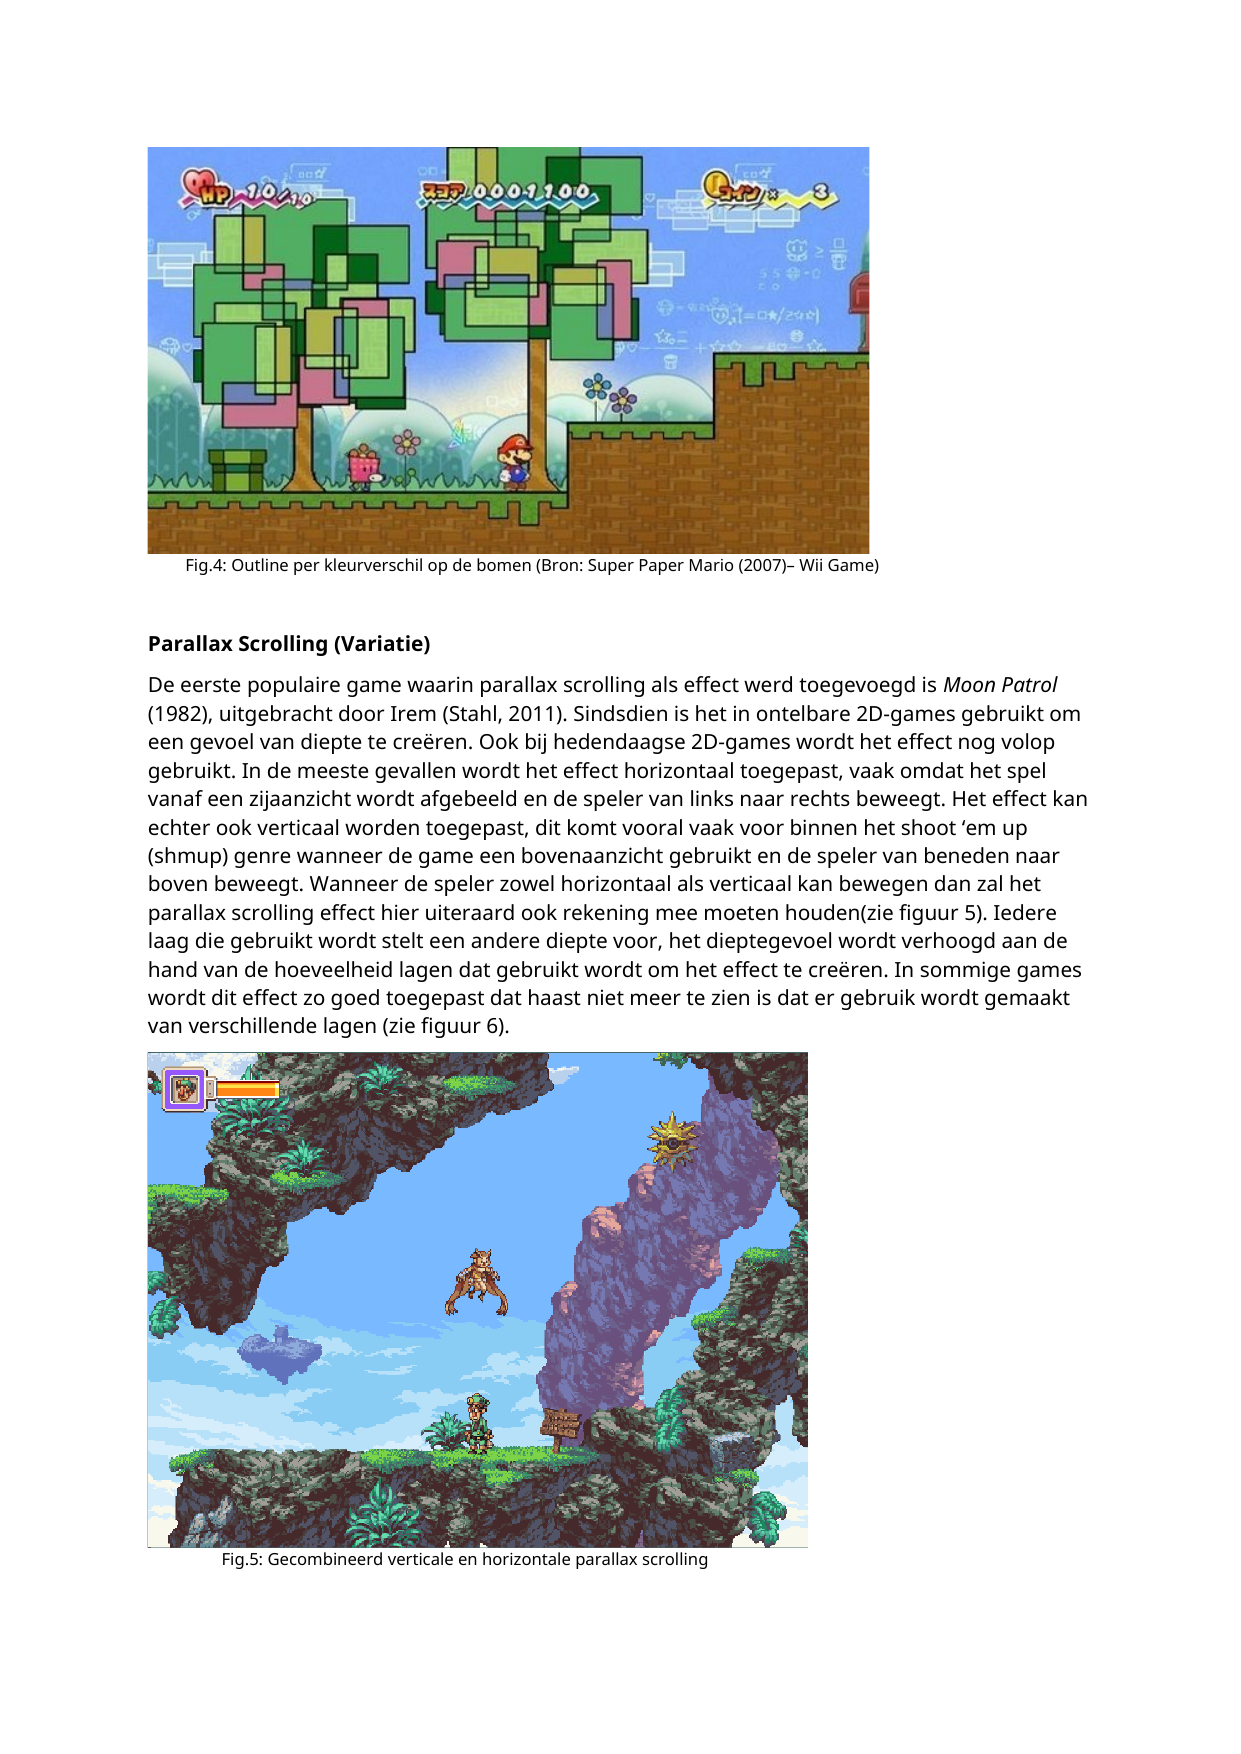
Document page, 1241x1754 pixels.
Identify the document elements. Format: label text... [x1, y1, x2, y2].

text De eerste populaire game waarin parallax scrolling als effect werd toegevoegd is Moon Patrol (1982), uitgebracht door Irem (Stahl, 2011). Sindsdien is het in ontelbare 2D-games gebruikt om een gevoel van diepte te creëren. Ook bij hedendaagse 2D-games wordt het effect nog volop gebruikt. In de meeste gevallen wordt het effect horizontaal toegepast, vaak omdat het spel vanaf een zijaanzicht wordt afgebeeld en de speler van links naar rechts beweegt. Het effect kan echter ook verticaal worden toegepast, dit komt vooral vaak voor binnen het shoot ‘em up (shmup) genre wanneer de game een bovenaanzicht gebruikt en de speler van beneden naar boven beweegt. Wanneer de speler zowel horizontaal als verticaal kan bewegen dan zal het parallax scrolling effect hier uiteraard ook rekening mee moeten houden(zie figuur 5). Iedere laag die gebruikt wordt stelt een andere diepte voor, het dieptegevoel wordt verhoogd aan de hand van de hoeveelheid lagen dat gebruikt wordt om het effect te creëren. In sommige games wordt dit effect zo goed toegepast dat haast niet meer te zien is dat er gebruik wordt gemaakt van verschillende lagen (zie figuur 6). [148, 670, 1093, 1040]
text Fig.4: Outline per kleurverschil op de bomen (Bron: Super Paper Mario (2007)– Wii Game) [148, 553, 1093, 576]
text Parallax Scrolling (Variatie) [148, 629, 1093, 658]
picture [147, 147, 870, 554]
text Fig.5: Gecombineerd verticale en horizontale parallax scrolling [148, 1548, 1093, 1571]
picture [147, 1052, 808, 1548]
